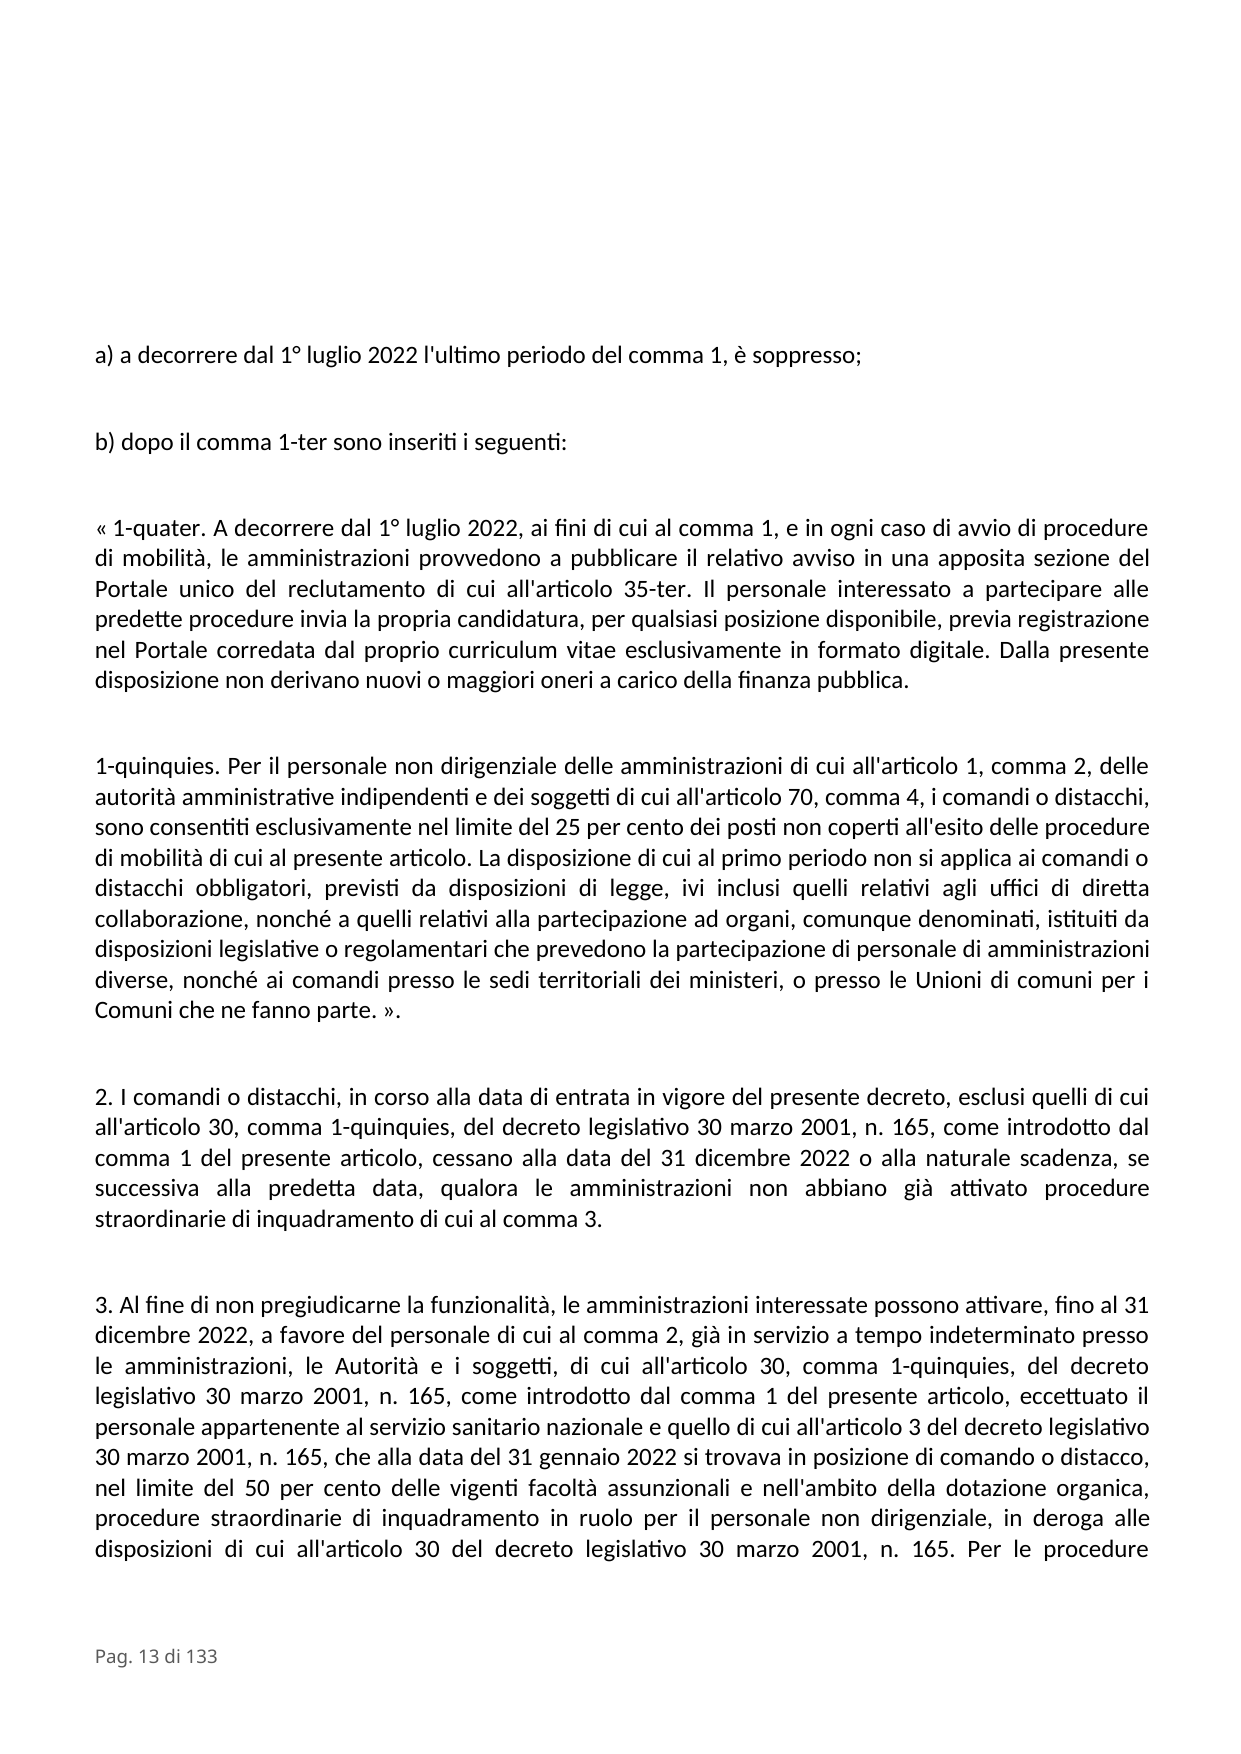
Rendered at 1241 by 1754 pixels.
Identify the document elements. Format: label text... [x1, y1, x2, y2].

text 1-quinquies. Per il personale non dirigenziale delle amministrazioni di cui all'articolo 1, comma 2, delle autorità amministrative indipendenti e dei soggetti di cui all'articolo 70, comma 4, i comandi o distacchi, sono consentiti esclusivamente nel limite del 25 per cento dei posti non coperti all'esito delle procedure di mobilità di cui al presente articolo. La disposizione di cui al primo periodo non si applica ai comandi o distacchi obbligatori, previsti da disposizioni di legge, ivi inclusi quelli relativi agli uffici di diretta collaborazione, nonché a quelli relativi alla partecipazione ad organi, comunque denominati, istituiti da disposizioni legislative o regolamentari che prevedono la partecipazione di personale di amministrazioni diverse, nonché ai comandi presso le sedi territoriali dei ministeri, o presso le Unioni di comuni per i Comuni che ne fanno parte. ». [94, 750, 1152, 1025]
text 2. I comandi o distacchi, in corso alla data di entrata in vigore del presente decreto, esclusi quelli di cui all'articolo 30, comma 1-quinquies, del decreto legislativo 30 marzo 2001, n. 165, come introdotto dal comma 1 del presente articolo, cessano alla data del 31 dicembre 2022 o alla naturale scadenza, se successiva alla predetta data, qualora le amministrazioni non abbiano già attivato procedure straordinarie di inquadramento di cui al comma 3. [94, 1081, 1152, 1233]
text a) a decorrere dal 1° luglio 2022 l'ultimo periodo del comma 1, è soppresso; [94, 340, 1152, 370]
text « 1-quater. A decorrere dal 1° luglio 2022, ai fini di cui al comma 1, e in ogni caso di avvio di procedure di mobilità, le amministrazioni provvedono a pubblicare il relativo avviso in una apposita sezione del Portale unico del reclutamento di cui all'articolo 35-ter. Il personale interessato a partecipare alle predette procedure invia la propria candidatura, per qualsiasi posizione disponibile, previa registrazione nel Portale corredata dal proprio curriculum vitae esclusivamente in formato digitale. Dalla presente disposizione non derivano nuovi o maggiori oneri a carico della finanza pubblica. [94, 512, 1152, 695]
text b) dopo il comma 1-ter sono inseriti i seguenti: [94, 426, 1152, 456]
